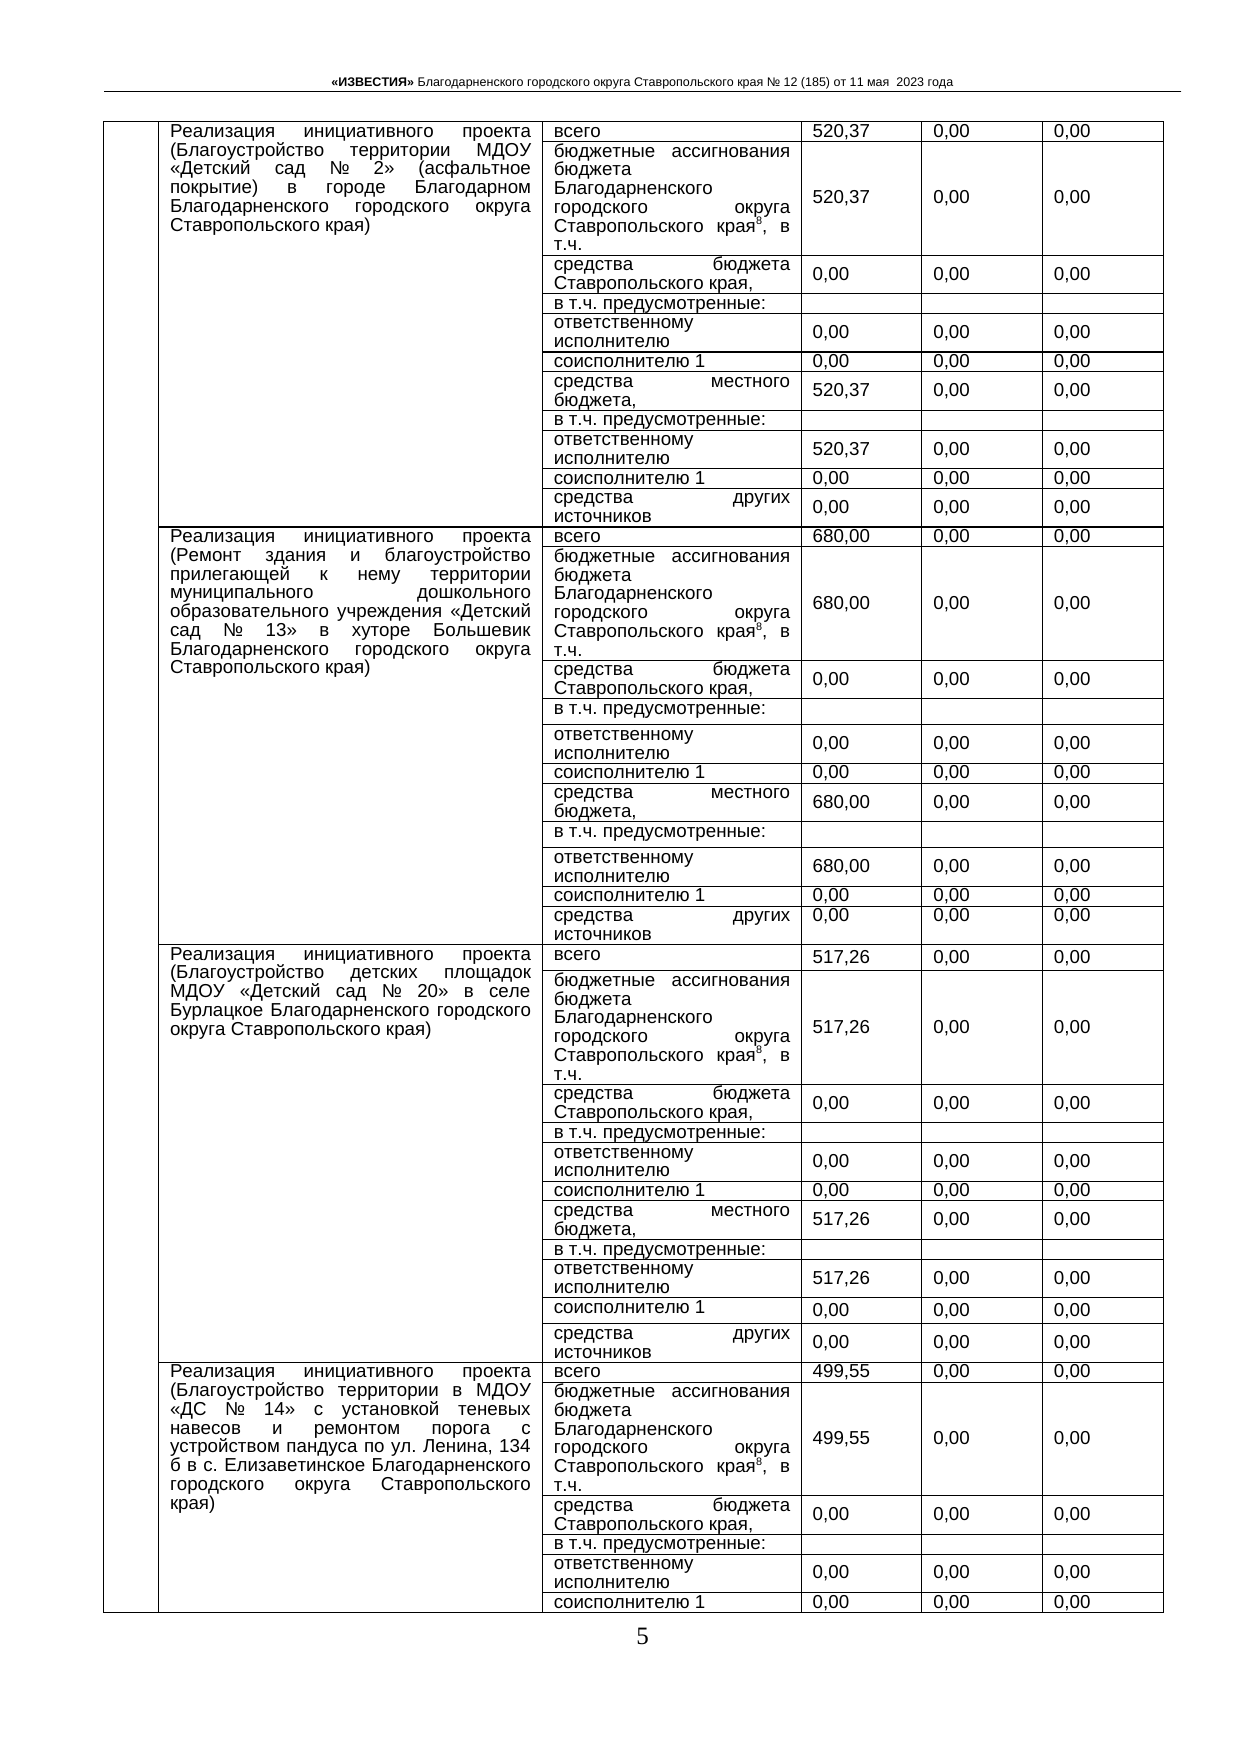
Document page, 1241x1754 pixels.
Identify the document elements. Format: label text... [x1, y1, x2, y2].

table_cell соисполнителю 1 [543, 1182, 801, 1200]
table_cell 0,00 [1043, 122, 1163, 141]
table_cell 0,00 [802, 1085, 921, 1122]
table_cell ответственному исполнителю [543, 431, 801, 468]
table_cell 0,00 [1043, 469, 1163, 488]
table_cell 0,00 [922, 1593, 1042, 1612]
table_cell 0,00 [1043, 431, 1163, 468]
table_cell бюджетные ассигнования бюджета Благодарненского городского округа Ставропольского края8, в т.ч. [543, 971, 801, 1084]
table_cell 0,00 [922, 1260, 1042, 1297]
table_cell 0,00 [1043, 661, 1163, 698]
table_cell 0,00 [802, 1143, 921, 1181]
table_cell 0,00 [922, 725, 1042, 763]
table_cell средства местного бюджета, [543, 784, 801, 821]
table_cell 0,00 [922, 469, 1042, 488]
table_cell 0,00 [802, 661, 921, 698]
table_cell 680,00 [802, 547, 921, 660]
table_cell соисполнителю 1 [543, 764, 801, 783]
table_cell 0,00 [1043, 1383, 1163, 1495]
table_cell 0,00 [1043, 887, 1163, 906]
table_cell 0,00 [922, 661, 1042, 698]
table_cell Реализация инициативного проекта (Ремонт здания и благоустройство прилегающей к нему территории муниципального дошкольного образовательного учреждения «Детский сад № 13» в хуторе Большевик Благодарненского городского округа Ставропольского края) [159, 528, 542, 944]
table_cell 0,00 [1043, 1363, 1163, 1382]
table_cell в т.ч. предусмотренные: [543, 1535, 801, 1553]
table_cell 0,00 [922, 1363, 1042, 1382]
table_cell 680,00 [802, 784, 921, 821]
table_cell [922, 1123, 1042, 1142]
table_cell 0,00 [1043, 1555, 1163, 1592]
table_cell 517,26 [802, 945, 921, 970]
table_cell [1043, 411, 1163, 429]
table_cell [1043, 822, 1163, 847]
table_cell 0,00 [922, 1555, 1042, 1592]
table_cell всего [543, 528, 801, 546]
table_cell средства бюджета Ставропольского края, [543, 256, 801, 293]
table_cell 0,00 [922, 945, 1042, 970]
table_cell [1043, 1240, 1163, 1259]
table_cell соисполнителю 1 [543, 469, 801, 488]
table_cell средства местного бюджета, [543, 1201, 801, 1239]
table_cell 520,37 [802, 431, 921, 468]
table_cell соисполнителю 1 [543, 1298, 801, 1323]
table_cell 680,00 [802, 848, 921, 886]
table_cell 0,00 [1043, 1324, 1163, 1362]
table_cell соисполнителю 1 [543, 887, 801, 906]
table_cell 517,26 [802, 1260, 921, 1297]
table_cell 0,00 [922, 1383, 1042, 1495]
table_cell в т.ч. предусмотренные: [543, 699, 801, 724]
table_cell 0,00 [1043, 1298, 1163, 1323]
table_cell средства бюджета Ставропольского края, [543, 1496, 801, 1534]
table_cell 0,00 [922, 353, 1042, 371]
table_cell 0,00 [922, 1182, 1042, 1200]
table_cell 0,00 [1043, 1201, 1163, 1239]
table_cell 520,37 [802, 142, 921, 254]
table_cell 0,00 [922, 887, 1042, 906]
table_cell 0,00 [1043, 142, 1163, 254]
table_cell 0,00 [802, 256, 921, 293]
table_cell 0,00 [802, 1555, 921, 1592]
table_cell 0,00 [922, 1085, 1042, 1122]
table_cell ответственному исполнителю [543, 1555, 801, 1592]
table_cell 0,00 [922, 848, 1042, 886]
table_cell [1043, 294, 1163, 313]
table_cell 520,37 [802, 122, 921, 141]
table_cell средства других источников [543, 489, 801, 526]
table_cell 0,00 [922, 1143, 1042, 1181]
table_cell [922, 294, 1042, 313]
table_cell 0,00 [802, 1182, 921, 1200]
table_cell 0,00 [1043, 489, 1163, 526]
table_cell 520,37 [802, 372, 921, 410]
table_cell [1043, 1535, 1163, 1553]
table_cell 0,00 [802, 764, 921, 783]
table_cell 0,00 [1043, 1085, 1163, 1122]
table_cell ответственному исполнителю [543, 848, 801, 886]
table_cell [802, 411, 921, 429]
table_cell 0,00 [802, 489, 921, 526]
table_cell Реализация инициативного проекта (Благоустройство детских площадок МДОУ «Детский сад № 20» в селе Бурлацкое Благодарненского городского округа Ставропольского края) [159, 945, 542, 1362]
table_cell 0,00 [922, 431, 1042, 468]
table_cell в т.ч. предусмотренные: [543, 1123, 801, 1142]
table_cell ответственному исполнителю [543, 1260, 801, 1297]
table_cell средства бюджета Ставропольского края, [543, 661, 801, 698]
table_cell [802, 294, 921, 313]
table_cell 0,00 [802, 353, 921, 371]
table_cell 0,00 [1043, 907, 1163, 944]
table_cell 0,00 [1043, 971, 1163, 1084]
table_cell 0,00 [802, 314, 921, 351]
table_cell 0,00 [922, 372, 1042, 410]
table_cell 0,00 [922, 1201, 1042, 1239]
table_cell 0,00 [1043, 1260, 1163, 1297]
table_cell 0,00 [1043, 528, 1163, 546]
table_cell 0,00 [1043, 314, 1163, 351]
table_cell 0,00 [1043, 1182, 1163, 1200]
table_cell 0,00 [922, 256, 1042, 293]
table_cell 499,55 [802, 1363, 921, 1382]
table_cell 0,00 [1043, 848, 1163, 886]
table_cell 0,00 [922, 489, 1042, 526]
table_cell соисполнителю 1 [543, 1593, 801, 1612]
table_cell 0,00 [802, 1298, 921, 1323]
table_cell ответственному исполнителю [543, 725, 801, 763]
table_cell 0,00 [802, 887, 921, 906]
table_cell 0,00 [922, 122, 1042, 141]
table_cell 517,26 [802, 971, 921, 1084]
table_cell [1043, 1123, 1163, 1142]
table_cell 0,00 [922, 142, 1042, 254]
table_cell [922, 1240, 1042, 1259]
table_cell [1043, 699, 1163, 724]
table_cell 0,00 [802, 469, 921, 488]
table_cell [802, 822, 921, 847]
table_cell 0,00 [922, 907, 1042, 944]
table_cell бюджетные ассигнования бюджета Благодарненского городского округа Ставропольского края8, в т.ч. [543, 142, 801, 254]
table_cell бюджетные ассигнования бюджета Благодарненского городского округа Ставропольского края8, в т.ч. [543, 547, 801, 660]
table_cell [802, 1535, 921, 1553]
table_cell 0,00 [802, 1593, 921, 1612]
table_cell средства других источников [543, 907, 801, 944]
table_cell средства местного бюджета, [543, 372, 801, 410]
table_cell 0,00 [802, 1324, 921, 1362]
table_cell 0,00 [922, 1324, 1042, 1362]
table_cell в т.ч. предусмотренные: [543, 294, 801, 313]
table_cell ответственному исполнителю [543, 1143, 801, 1181]
table_cell 0,00 [802, 1496, 921, 1534]
table_cell в т.ч. предусмотренные: [543, 1240, 801, 1259]
table_cell 0,00 [1043, 1593, 1163, 1612]
table_cell всего [543, 1363, 801, 1382]
table_cell 0,00 [922, 971, 1042, 1084]
table_cell [922, 822, 1042, 847]
table_cell всего [543, 945, 801, 970]
table_cell бюджетные ассигнования бюджета Благодарненского городского округа Ставропольского края8, в т.ч. [543, 1383, 801, 1495]
table_cell 0,00 [922, 528, 1042, 546]
table_cell 0,00 [1043, 1496, 1163, 1534]
table_cell ответственному исполнителю [543, 314, 801, 351]
table_cell 0,00 [1043, 547, 1163, 660]
table_cell 0,00 [922, 764, 1042, 783]
table_cell [922, 411, 1042, 429]
table_cell 0,00 [922, 1298, 1042, 1323]
table_cell 0,00 [1043, 764, 1163, 783]
table_cell 0,00 [922, 314, 1042, 351]
table_cell в т.ч. предусмотренные: [543, 411, 801, 429]
table_cell Реализация инициативного проекта (Благоустройство территории в МДОУ «ДС № 14» с установкой теневых навесов и ремонтом порога с устройством пандуса по ул. Ленина, 134 б в с. Елизаветинское Благодарненского городского округа Ставропольского края) [159, 1363, 542, 1612]
table_cell 0,00 [1043, 353, 1163, 371]
table_cell 0,00 [1043, 784, 1163, 821]
table_cell [922, 1535, 1042, 1553]
table_cell 517,26 [802, 1201, 921, 1239]
table_cell 0,00 [1043, 725, 1163, 763]
table_cell 680,00 [802, 528, 921, 546]
table_cell [922, 699, 1042, 724]
table_cell [802, 1123, 921, 1142]
table_cell 499,55 [802, 1383, 921, 1495]
table_cell соисполнителю 1 [543, 353, 801, 371]
table_cell 0,00 [1043, 256, 1163, 293]
table_cell 0,00 [802, 725, 921, 763]
table_cell 0,00 [922, 784, 1042, 821]
table_cell [802, 699, 921, 724]
table_cell 0,00 [1043, 372, 1163, 410]
table_cell Реализация инициативного проекта (Благоустройство территории МДОУ «Детский сад № 2» (асфальтное покрытие) в городе Благодарном Благодарненского городского округа Ставропольского края) [159, 122, 542, 526]
table_cell средства бюджета Ставропольского края, [543, 1085, 801, 1122]
table_cell в т.ч. предусмотренные: [543, 822, 801, 847]
table_cell 0,00 [802, 907, 921, 944]
table_cell 0,00 [922, 1496, 1042, 1534]
table_cell 0,00 [1043, 1143, 1163, 1181]
table_cell средства других источников [543, 1324, 801, 1362]
table_cell [802, 1240, 921, 1259]
table_cell всего [543, 122, 801, 141]
table_cell 0,00 [1043, 945, 1163, 970]
table_cell 0,00 [922, 547, 1042, 660]
